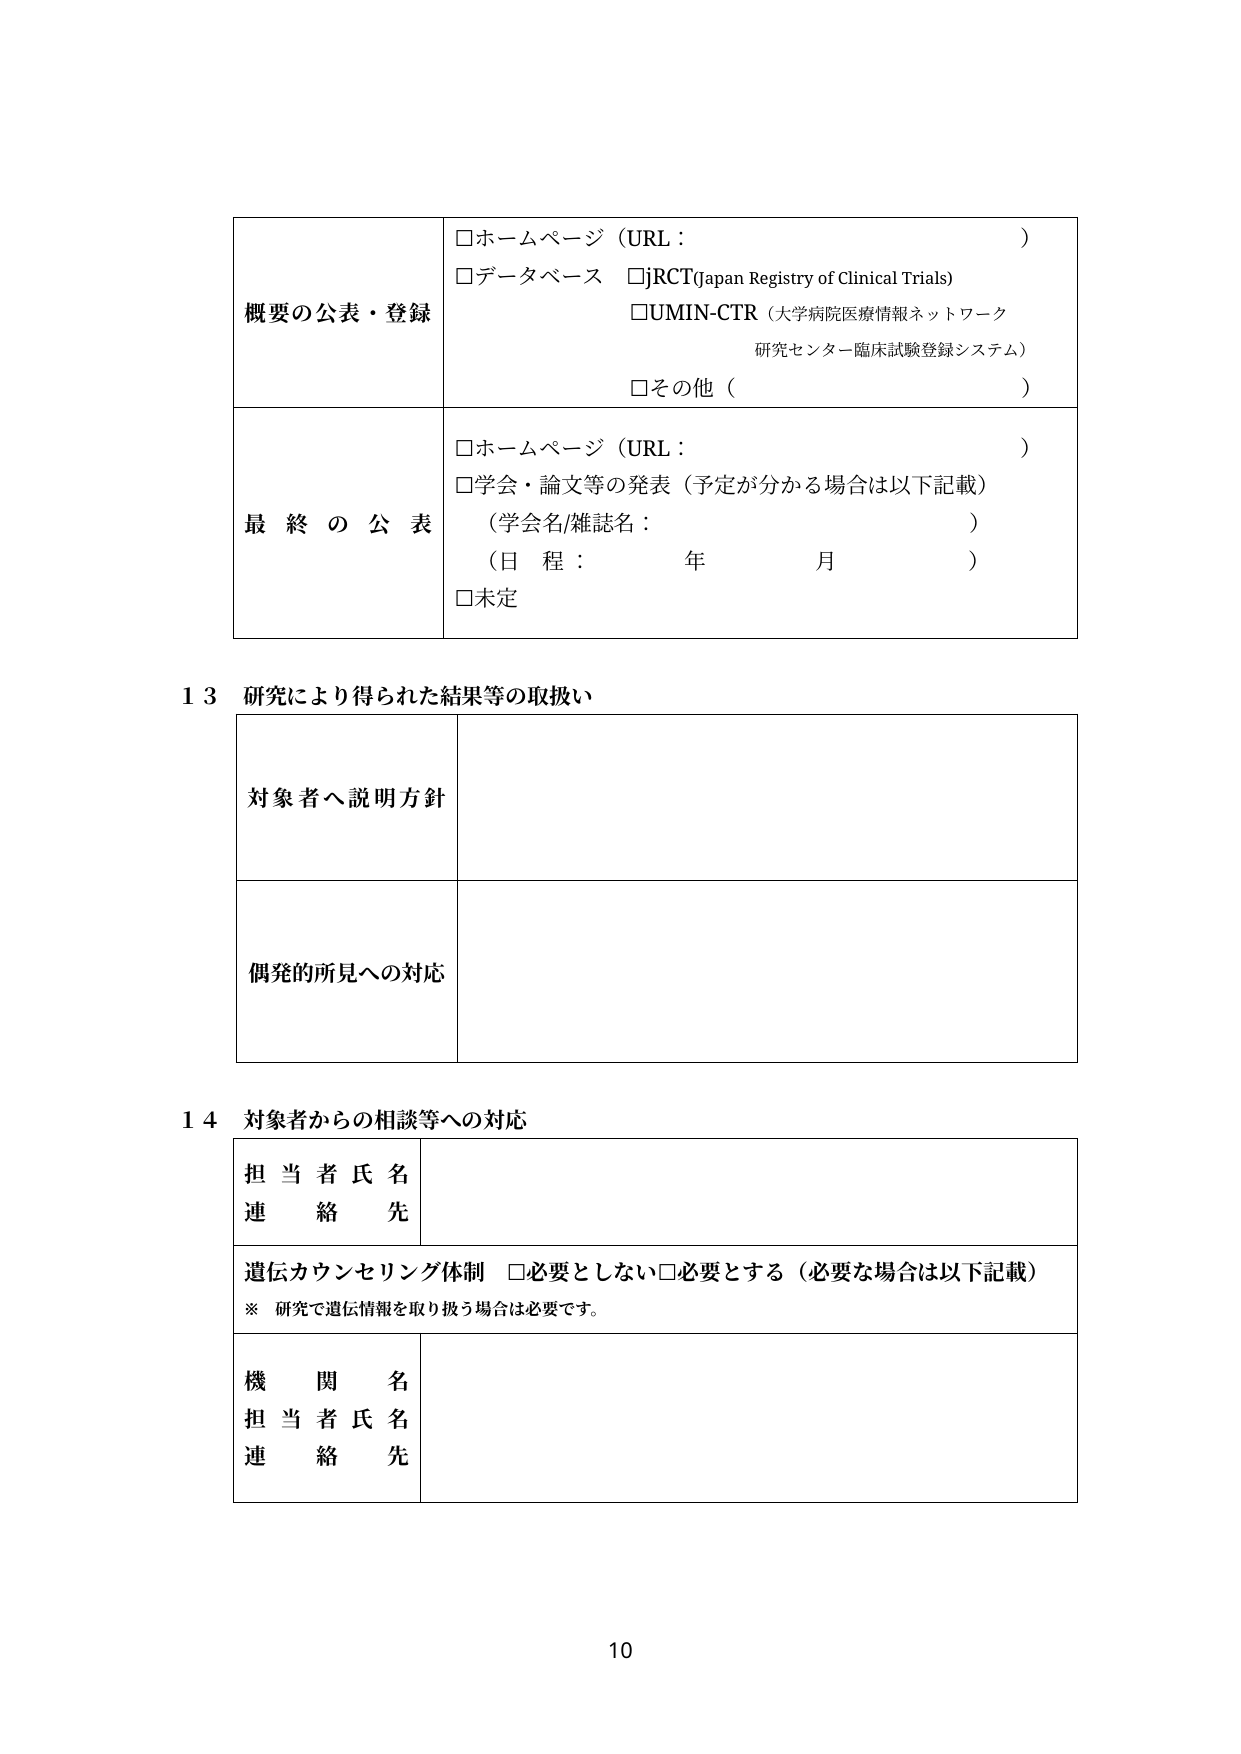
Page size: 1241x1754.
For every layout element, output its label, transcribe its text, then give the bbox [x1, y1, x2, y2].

table_cell [421, 1334, 1077, 1502]
table_header 対象者へ説明方針 [237, 715, 457, 880]
table_header 概要の公表・登録 [234, 218, 443, 407]
table_cell 偶発的所見への対応 [237, 881, 457, 1062]
table_cell ホームページ（URL： ） 学会・論文等の発表（予定が分かる場合は以下記載） （学会名/雑誌名： ） （日 程 ： 年 月 ） 未定 [444, 408, 1077, 637]
table_cell 最終の公表 [234, 408, 443, 637]
table_header [421, 1139, 1077, 1245]
table_header 担当者氏名 連絡先 [234, 1139, 420, 1245]
table_header [458, 715, 1077, 880]
table_cell 機関名 担当者氏名 連絡先 [234, 1334, 420, 1502]
text １４ 対象者からの相談等への対応 [177, 1101, 1063, 1138]
text １３ 研究により得られた結果等の取扱い [177, 676, 1063, 713]
table_header ホームページ（URL： ） データベース jRCT(Japan Registry of Clinical Trials) UMIN-CTR（大学病院医療情報ネットワーク 研究センター臨床試験登録システム） その他（ ） [444, 218, 1077, 407]
table_cell [458, 881, 1077, 1062]
table_cell 遺伝カウンセリング体制 ☐必要としない☐必要とする（必要な場合は以下記載） ※ 研究で遺伝情報を取り扱う場合は必要です。 [234, 1246, 1077, 1332]
